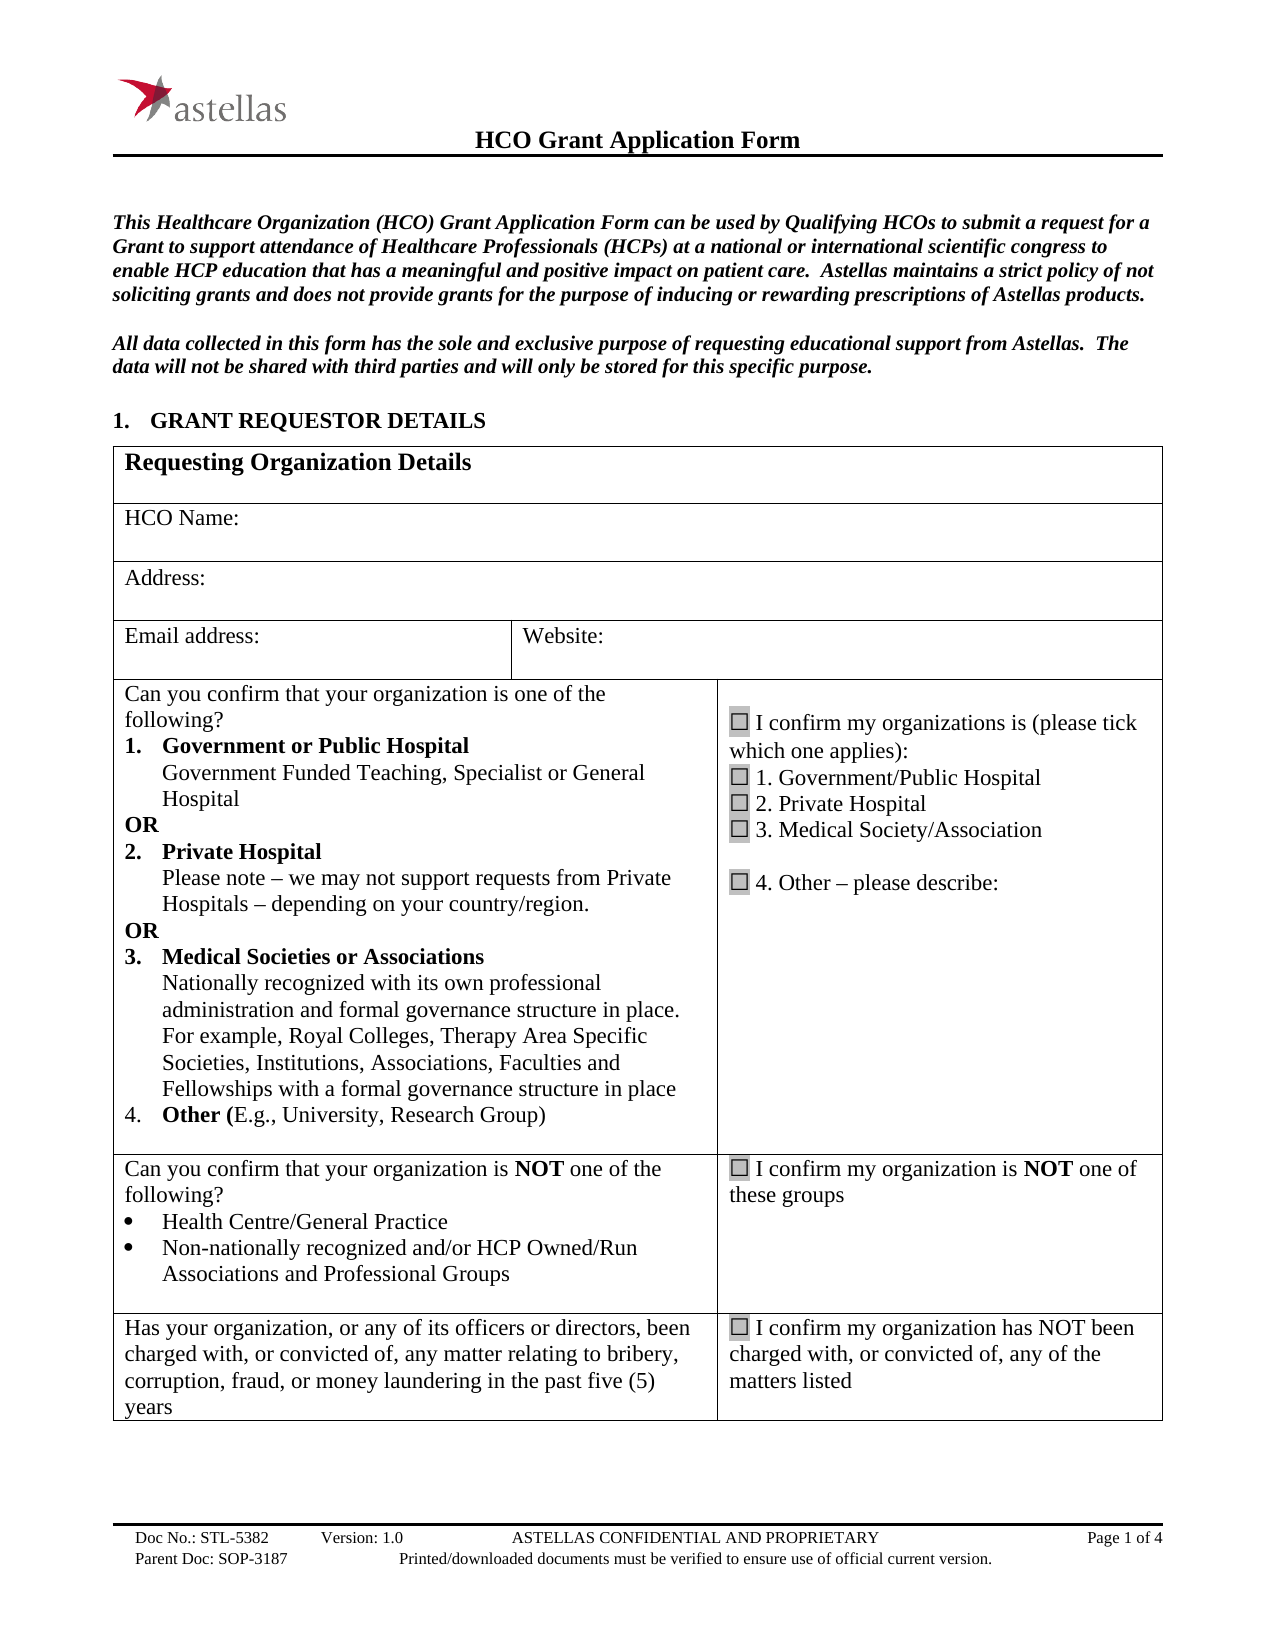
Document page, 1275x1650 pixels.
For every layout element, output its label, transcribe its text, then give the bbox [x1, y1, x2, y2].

table_cell Can you confirm that your organization is NOT one of the following? Health Centre/General Practice Non-nationally recognized and/or HCP Owned/Run Associations and Professional Groups [114, 1155, 717, 1313]
table_header Requesting Organization Details [114, 447, 1162, 503]
table_cell HCO Name: [114, 504, 1162, 561]
table_cell Can you confirm that your organization is one of the following? Government or Public Hospital Government Funded Teaching, Specialist or General Hospital OR Private Hospital Please note – we may not support requests from Private Hospitals – depending on your country/region. OR Medical Societies or Associations Nationally recognized with its own professional administration and formal governance structure in place. For example, Royal Colleges, Therapy Area Specific Societies, Institutions, Associations, Faculties and Fellowships with a formal governance structure in place Other (E.g., University, Research Group) [114, 680, 717, 1154]
table_cell Has your organization, or any of its officers or directors, been charged with, or convicted of, any matter relating to bribery, corruption, fraud, or money laundering in the past five (5) years [114, 1314, 717, 1419]
table_cell I confirm my organization is NOT one of these groups [718, 1155, 1162, 1313]
table_cell I confirm my organization has NOT been charged with, or convicted of, any of the matters listed [718, 1314, 1162, 1419]
table_cell Email address: [114, 621, 511, 678]
text This Healthcare Organization (HCO) Grant Application Form can be used by Qualifying HCOs to submit a request for a Grant to support attendance of Healthcare Professionals (HCPs) at a national or international scientific congress to enable HCP education that has a meaningful and positive impact on patient care. Astellas maintains a strict policy of not soliciting grants and does not provide grants for the purpose of inducing or rewarding prescriptions of Astellas products. [112, 210, 1162, 306]
list GRANT REQUESTOR DETAILS [112, 407, 1162, 434]
table_cell Website: [512, 621, 1162, 678]
text All data collected in this form has the sole and exclusive purpose of requesting educational support from Astellas. The data will not be shared with third parties and will only be stored for this specific purpose. [112, 330, 1162, 378]
table_cell I confirm my organizations is (please tick which one applies): 1. Government/Public Hospital 2. Private Hospital 3. Medical Society/Association 4. Other – please describe: [718, 680, 1162, 1154]
picture [112, 75, 293, 125]
table_cell Address: [114, 562, 1162, 619]
